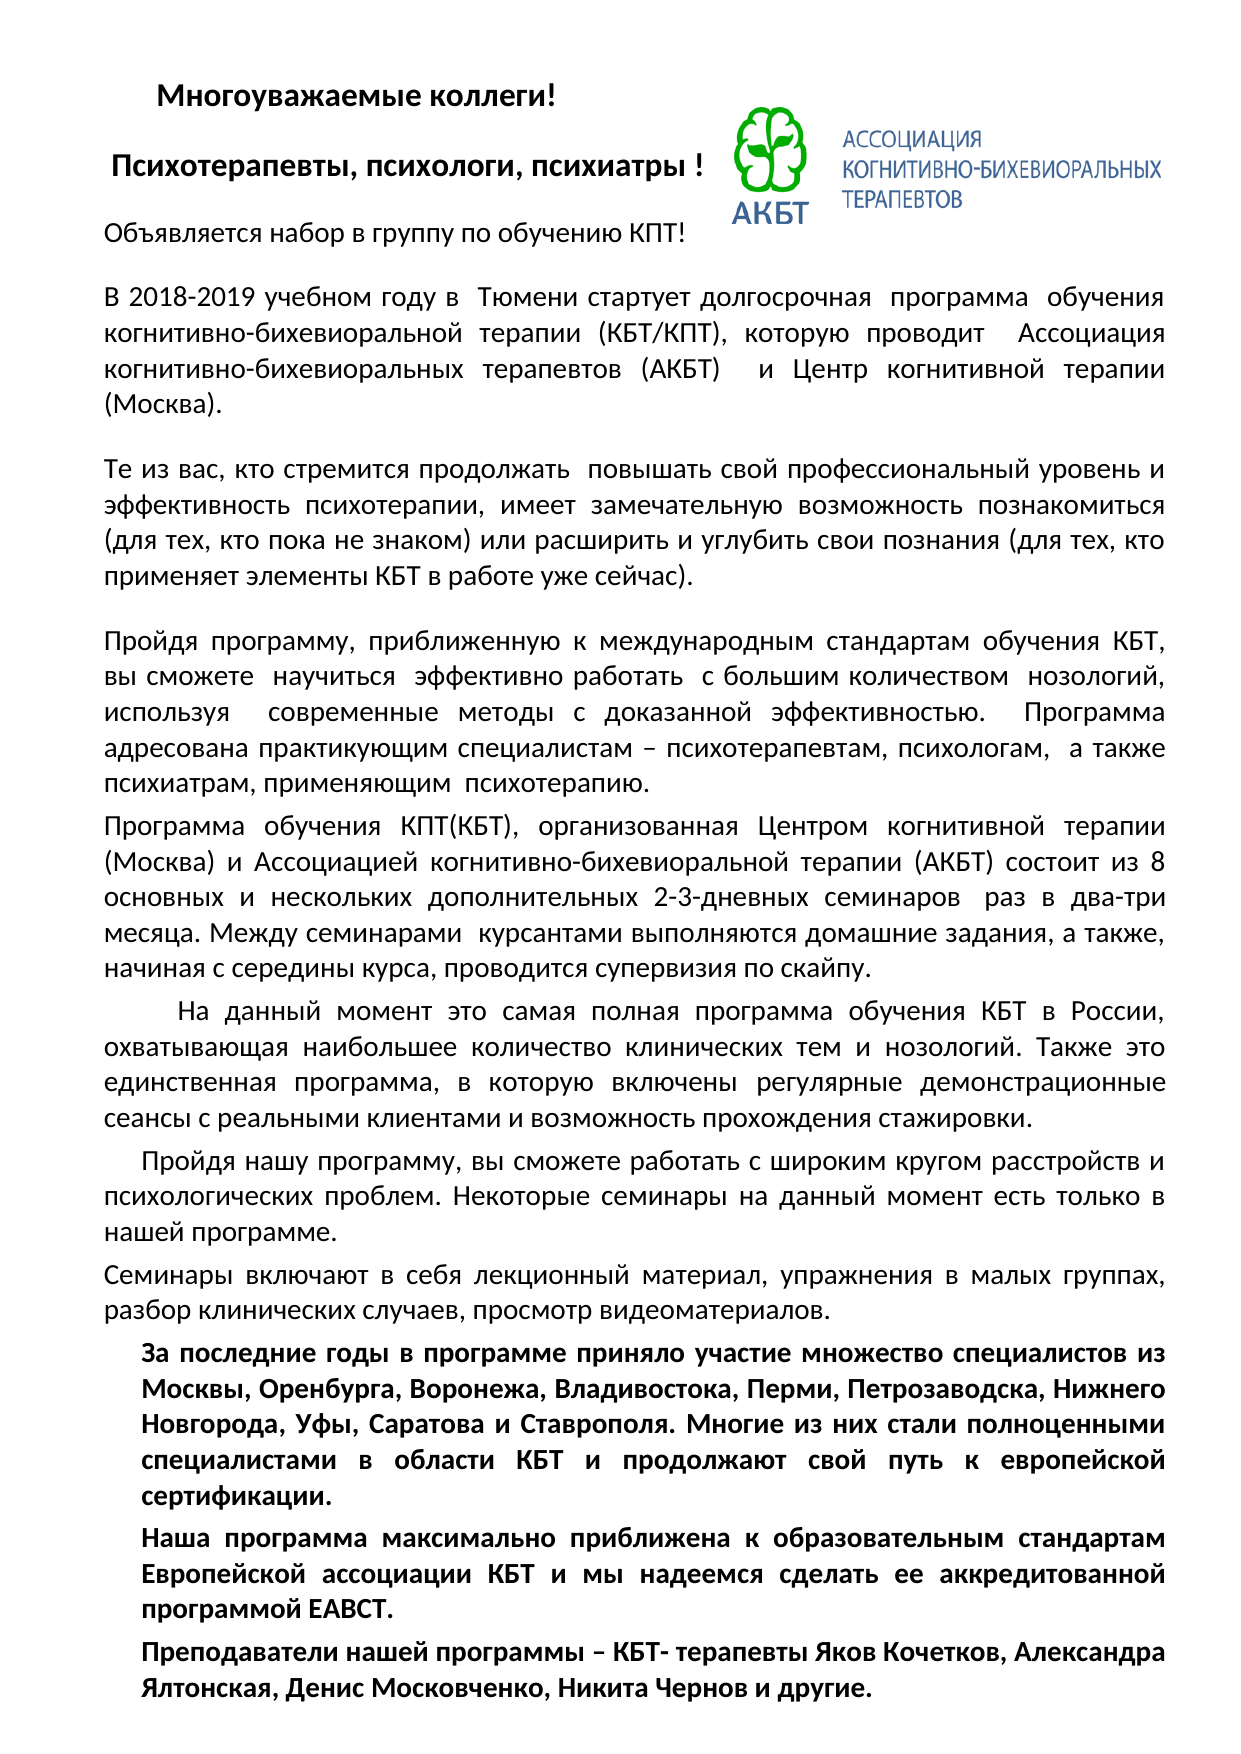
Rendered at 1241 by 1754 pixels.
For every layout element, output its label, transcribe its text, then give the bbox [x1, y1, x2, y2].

text Многоуважаемые коллеги! [103, 74, 1167, 114]
text Преподаватели нашей программы – КБТ- терапевты Яков Кочетков, Александра Ялтонская, Денис Московченко, Никита Чернов и другие. [141, 1633, 1167, 1704]
text Наша программа максимально приближена к образовательным стандартам Европейской ассоциации КБТ и мы надеемся сделать ее аккредитованной программой ЕАВСТ. [141, 1519, 1167, 1626]
text За последние годы в программе приняло участие множество специалистов из Москвы, Оренбурга, Воронежа, Владивостока, Перми, Петрозаводска, Нижнего Новгорода, Уфы, Саратова и Ставрополя. Многие из них стали полноценными специалистами в области КБТ и продолжают свой путь к европейской сертификации. [141, 1334, 1167, 1512]
text Пройдя нашу программу, вы сможете работать с широким кругом расстройств и психологических проблем. Некоторые семинары на данный момент есть только в нашей программе. [103, 1142, 1167, 1249]
text Объявляется набор в группу по обучению КПТ! [103, 214, 1167, 249]
text На данный момент это самая полная программа обучения КБТ в России, охватывающая наибольшее количество клинических тем и нозологий. Также это единственная программа, в которую включены регулярные демонстрационные сеансы с реальными клиентами и возможность прохождения стажировки. [103, 992, 1167, 1135]
text Пройдя программу, приближенную к международным стандартам обучения КБТ, вы сможете научиться эффективно работать с большим количеством нозологий, используя современные методы с доказанной эффективностью. Программа адресована практикующим специалистам – психотерапевтам, психологам, а также психиатрам, применяющим психотерапию. [103, 622, 1167, 800]
text Программа обучения КПТ(КБТ), организованная Центром когнитивной терапии (Москва) и Ассоциацией когнитивно-бихевиоральной терапии (АКБТ) состоит из 8 основных и нескольких дополнительных 2-3-дневных семинаров раз в два-три месяца. Между семинарами курсантами выполняются домашние задания, а также, начиная с середины курса, проводится супервизия по скайпу. [103, 807, 1167, 985]
text Те из вас, кто стремится продолжать повышать свой профессиональный уровень и эффективность психотерапии, имеет замечательную возможность познакомиться (для тех, кто пока не знаком) или расширить и углубить свои познания (для тех, кто применяет элементы КБТ в работе уже сейчас). [103, 450, 1167, 593]
picture [731, 107, 1161, 224]
text Семинары включают в себя лекционный материал, упражнения в малых группах, разбор клинических случаев, просмотр видеоматериалов. [103, 1256, 1167, 1327]
text Психотерапевты, психологи, психиатры ! [103, 144, 731, 184]
text В 2018-2019 учебном году в Тюмени стартует долгосрочная программа обучения когнитивно-бихевиоральной терапии (КБТ/КПТ), которую проводит Ассоциация когнитивно-бихевиоральных терапевтов (АКБТ) и Центр когнитивной терапии (Москва). [103, 278, 1167, 421]
